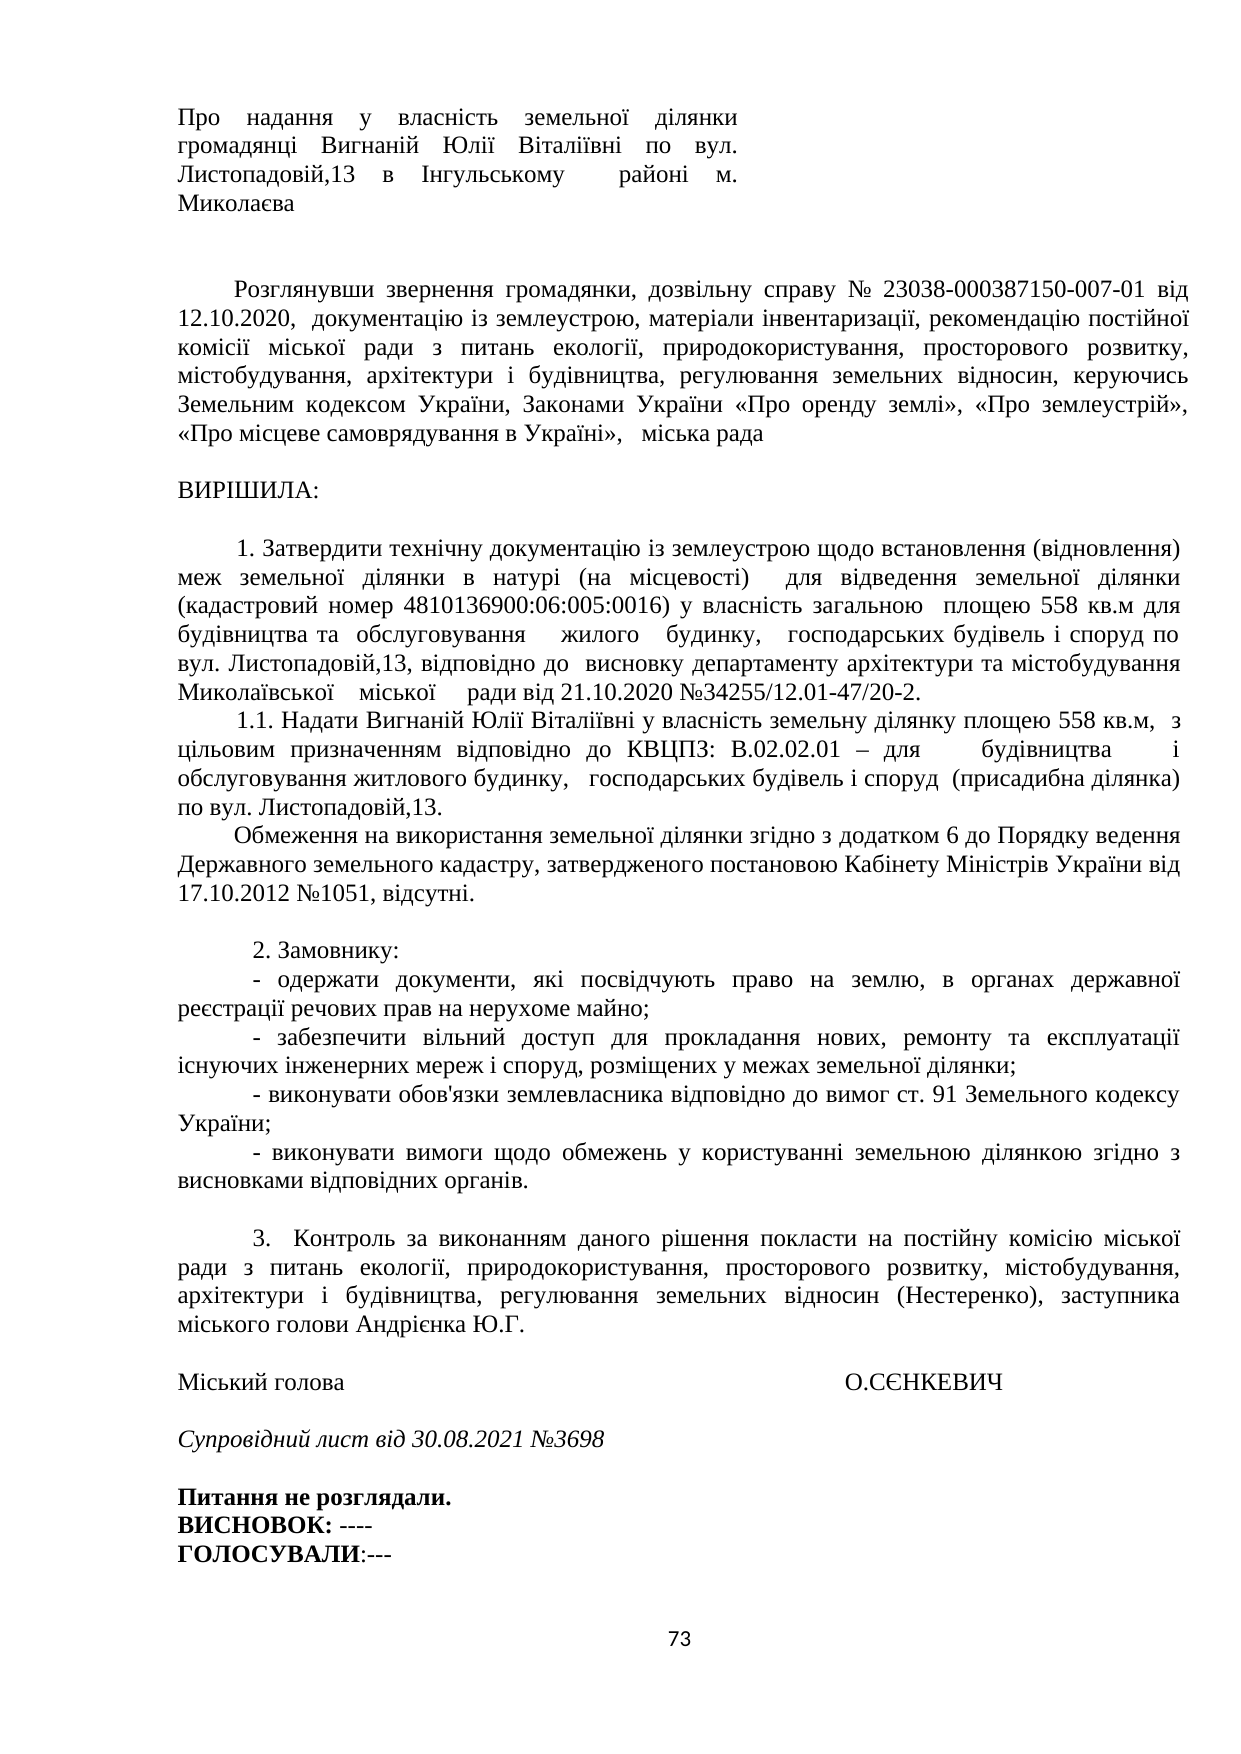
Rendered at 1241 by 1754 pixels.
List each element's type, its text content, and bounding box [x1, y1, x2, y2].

text Про надання у власність земельної ділянки громадянці Вигнаній Юлії Віталіївні по вул. Листопадовій,13 в Інгульському районі м. Миколаєва [177, 102, 738, 217]
text Розглянувши звернення громадянки, дозвільну справу № 23038-000387150-007-01 від 12.10.2020, документацію із землеустрою, матеріали інвентаризації, рекомендацію постійної комісії міської ради з питань екології, природокористування, просторового розвитку, містобудування, архітектури і будівництва, регулювання земельних відносин, керуючись Земельним кодексом України, Законами України «Про оренду землі», «Про землеустрій», «Про місцеве самоврядування в Україні», міська рада [177, 274, 1189, 447]
text Міський голова О.СЄНКЕВИЧ [177, 1367, 1181, 1396]
text - виконувати вимоги щодо обмежень у користуванні земельною ділянкою згідно з висновками відповідних органів. [177, 1137, 1181, 1194]
text Обмеження на використання земельної ділянки згідно з додатком 6 до Порядку ведення Державного земельного кадастру, затвердженого постановою Кабінету Міністрів України від 17.10.2012 №1051, відсутні. [177, 821, 1181, 907]
text Супровідний лист від 30.08.2021 №3698 [177, 1424, 1181, 1453]
text 1. Затвердити технічну документацію із землеустрою щодо встановлення (відновлення) меж земельної ділянки в натурі (на місцевості) для відведення земельної ділянки (кадастровий номер 4810136900:06:005:0016) у власність загальною площею 558 кв.м для будівництва та обслуговування жилого будинку, господарських будівель і споруд по вул. Листопадовій,13, відповідно до висновку департаменту архітектури та містобудування Миколаївської міської ради від 21.10.2020 №34255/12.01-47/20-2. [177, 533, 1181, 706]
text ВИСНОВОК: ---- [177, 1511, 1181, 1539]
text Питання не розглядали. [177, 1482, 1181, 1511]
text 1.1. Надати Вигнаній Юлії Віталіївні у власність земельну ділянку площею 558 кв.м, з цільовим призначенням відповідно до КВЦПЗ: В.02.02.01 – для будівництва і обслуговування житлового будинку, господарських будівель і споруд (присадибна ділянка) по вул. Листопадовій,13. [177, 706, 1181, 821]
text 3. Контроль за виконанням даного рішення покласти на постійну комісію міської ради з питань екології, природокористування, просторового розвитку, містобудування, архітектури і будівництва, регулювання земельних відносин (Нестеренко), заступника міського голови Андрієнка Ю.Г. [177, 1223, 1181, 1338]
text - забезпечити вільний доступ для прокладання нових, ремонту та експлуатації існуючих інженерних мереж і споруд, розміщених у межах земельної ділянки; [177, 1022, 1181, 1079]
text - виконувати обов'язки землевласника відповідно до вимог ст. 91 Земельного кодексу України; [177, 1079, 1181, 1137]
text 2. Замовнику: [177, 936, 1181, 964]
text ГОЛОСУВАЛИ:--- [177, 1539, 1181, 1568]
text ВИРІШИЛА: [177, 476, 1189, 504]
text - одержати документи, які посвідчують право на землю, в органах державної реєстрації речових прав на нерухоме майно; [177, 964, 1181, 1022]
